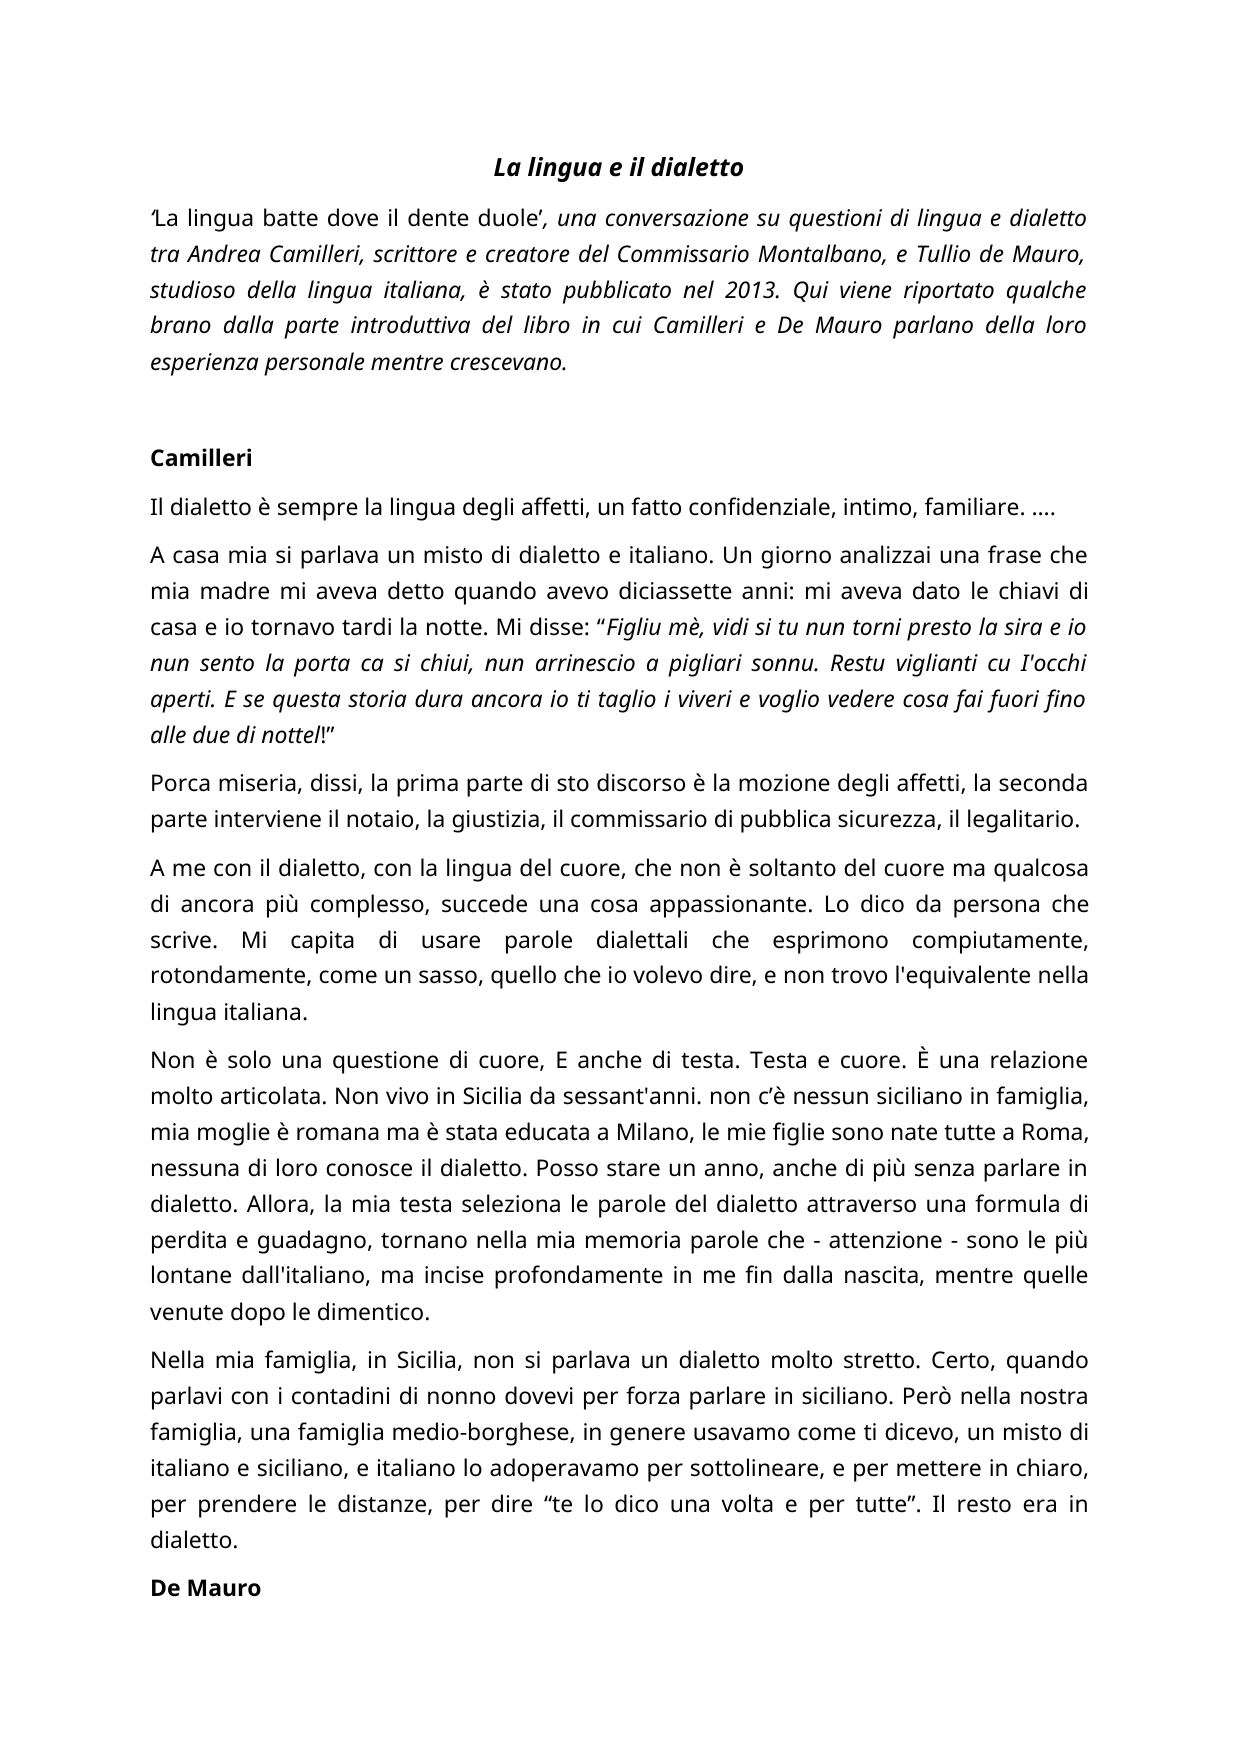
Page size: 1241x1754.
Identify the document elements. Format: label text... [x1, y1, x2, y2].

text Non è solo una questione di cuore, E anche di testa. Testa e cuore. È una relazione molto articolata. Non vivo in Sicilia da sessant'anni. non c’è nessun siciliano in famiglia, mia moglie è romana ma è stata educata a Milano, le mie figlie sono nate tutte a Roma, nessuna di loro conosce il dialetto. Posso stare un anno, anche di più senza parlare in dialetto. Allora, la mia testa seleziona le parole del dialetto attraverso una formula di perdita e guadagno, tornano nella mia memoria parole che - attenzione - sono le più lontane dall'italiano, ma incise profondamente in me fin dalla nascita, mentre quelle venute dopo le dimentico. [150, 1044, 1090, 1327]
text Porca miseria, dissi, la prima parte di sto discorso è la mozione degli affetti, la seconda parte interviene il notaio, la giustizia, il commissario di pubblica sicurezza, il legalitario. [150, 767, 1090, 834]
text A casa mia si parlava un misto di dialetto e italiano. Un giorno analizzai una frase che mia madre mi aveva detto quando avevo diciassette anni: mi aveva dato le chiavi di casa e io tornavo tardi la notte. Mi disse: “Figliu mè, vidi si tu nun torni presto la sira e io nun sento la porta ca si chiui, nun arrinescio a pigliari sonnu. Restu viglianti cu I'occhi aperti. E se questa storia dura ancora io ti taglio i viveri e voglio vedere cosa fai fuori fino alle due di nottel!” [150, 539, 1090, 750]
text A me con il dialetto, con la lingua del cuore, che non è soltanto del cuore ma qualcosa di ancora più complesso, succede una cosa appassionante. Lo dico da persona che scrive. Mi capita di usare parole dialettali che esprimono compiutamente, rotondamente, come un sasso, quello che io volevo dire, e non trovo l'equivalente nella lingua italiana. [150, 852, 1090, 1027]
text La lingua e il dialetto [150, 150, 1090, 184]
text De Mauro [150, 1572, 1090, 1603]
text ‘La lingua batte dove il dente duole’, una conversazione su questioni di lingua e dialetto tra Andrea Camilleri, scrittore e creatore del Commissario Montalbano, e Tullio de Mauro, studioso della lingua italiana, è stato pubblicato nel 2013. Qui viene riportato qualche brano dalla parte introduttiva del libro in cui Camilleri e De Mauro parlano della loro esperienza personale mentre crescevano. [150, 202, 1090, 377]
text Camilleri [150, 442, 1090, 473]
text Nella mia famiglia, in Sicilia, non si parlava un dialetto molto stretto. Certo, quando parlavi con i contadini di nonno dovevi per forza parlare in siciliano. Però nella nostra famiglia, una famiglia medio-borghese, in genere usavamo come ti dicevo, un misto di italiano e siciliano, e italiano lo adoperavamo per sottolineare, e per mettere in chiaro, per prendere le distanze, per dire “te lo dico una volta e per tutte”. Il resto era in dialetto. [150, 1344, 1090, 1555]
text Il dialetto è sempre la lingua degli affetti, un fatto confidenziale, intimo, familiare. …. [150, 491, 1090, 522]
